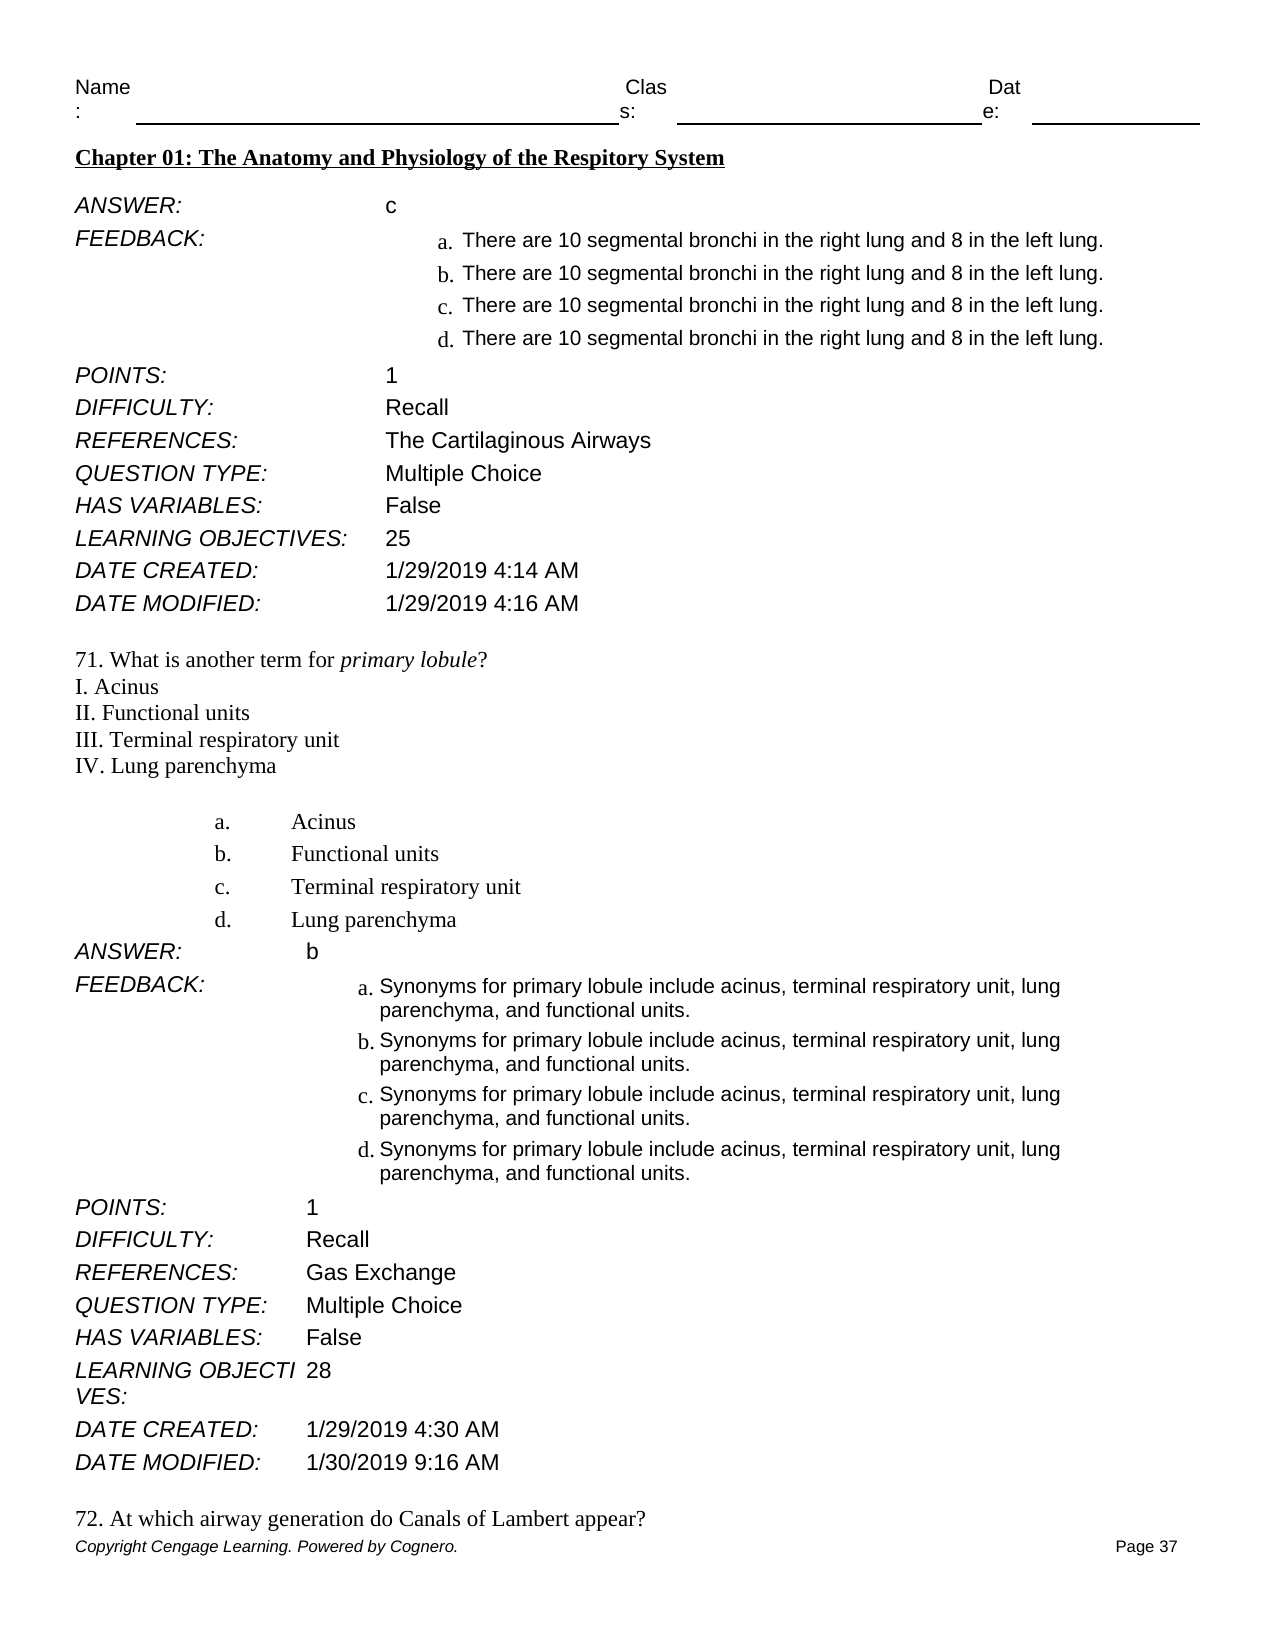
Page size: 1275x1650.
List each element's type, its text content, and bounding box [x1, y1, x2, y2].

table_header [75, 189, 1200, 619]
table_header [75, 1505, 1200, 1531]
table_header 71. What is another term for primary lobule? I. Acinus II. Functional units III. Terminal respiratory unit IV. Lung parenchyma ​ [75, 647, 1200, 1478]
